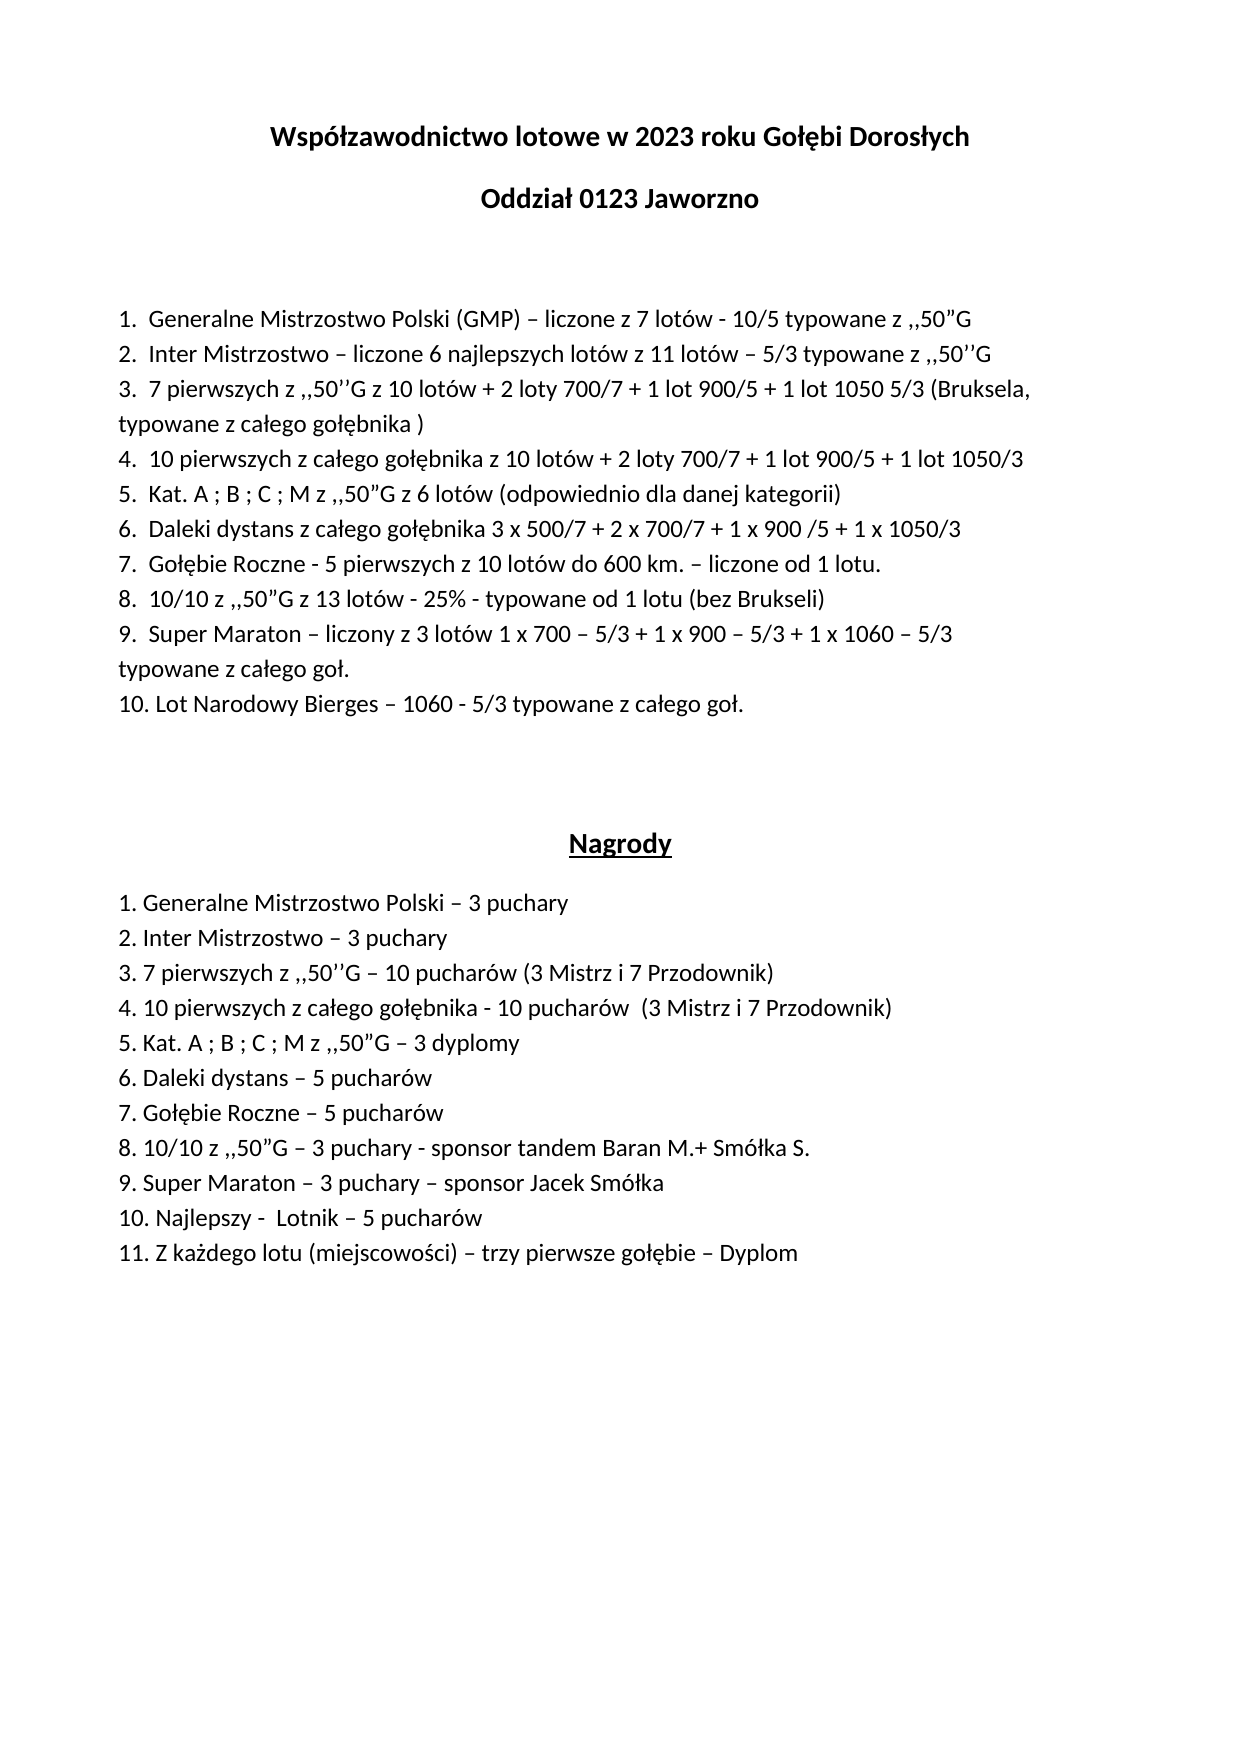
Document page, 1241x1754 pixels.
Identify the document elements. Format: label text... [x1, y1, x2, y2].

text 10. Lot Narodowy Bierges – 1060 - 5/3 typowane z całego goł. [118, 688, 1122, 719]
text 7. Gołębie Roczne - 5 pierwszych z 10 lotów do 600 km. – liczone od 1 lotu. 8. 10/10 z ,,50”G z 13 lotów - 25% - typowane od 1 lotu (bez Brukseli) [118, 548, 1122, 614]
text 3. 7 pierwszych z ,,50’’G z 10 lotów + 2 loty 700/7 + 1 lot 900/5 + 1 lot 1050 5/3 (Bruksela, typowane z całego gołębnika ) [118, 373, 1122, 439]
text 1. Generalne Mistrzostwo Polski – 3 puchary [118, 887, 1122, 918]
text Oddział 0123 Jaworzno [118, 180, 1122, 216]
text 11. Z każdego lotu (miejscowości) – trzy pierwsze gołębie – Dyplom [118, 1237, 1122, 1268]
text 5. Kat. A ; B ; C ; M z ,,50”G z 6 lotów (odpowiednio dla danej kategorii) [118, 478, 1122, 509]
text Nagrody [118, 826, 1122, 861]
text 5. Kat. A ; B ; C ; M z ,,50”G – 3 dyplomy [118, 1027, 1122, 1058]
text 2. Inter Mistrzostwo – liczone 6 najlepszych lotów z 11 lotów – 5/3 typowane z ,,50’’G [118, 338, 1122, 369]
text 9. Super Maraton – liczony z 3 lotów 1 x 700 – 5/3 + 1 x 900 – 5/3 + 1 x 1060 – 5/3 typowane z całego goł. [118, 618, 1122, 684]
text 4. 10 pierwszych z całego gołębnika z 10 lotów + 2 loty 700/7 + 1 lot 900/5 + 1 lot 1050/3 [118, 443, 1122, 474]
text 6. Daleki dystans z całego gołębnika 3 x 500/7 + 2 x 700/7 + 1 x 900 /5 + 1 x 1050/3 [118, 513, 1122, 544]
text 6. Daleki dystans – 5 pucharów [118, 1062, 1122, 1093]
text 10. Najlepszy - Lotnik – 5 pucharów [118, 1202, 1122, 1233]
text 7. Gołębie Roczne – 5 pucharów [118, 1097, 1122, 1128]
text 2. Inter Mistrzostwo – 3 puchary [118, 922, 1122, 953]
text 1. Generalne Mistrzostwo Polski (GMP) – liczone z 7 lotów - 10/5 typowane z ,,50”G [118, 303, 1122, 334]
text 9. Super Maraton – 3 puchary – sponsor Jacek Smółka [118, 1167, 1122, 1198]
text 8. 10/10 z ,,50”G – 3 puchary - sponsor tandem Baran M.+ Smółka S. [118, 1132, 1122, 1163]
text 4. 10 pierwszych z całego gołębnika - 10 pucharów (3 Mistrz i 7 Przodownik) [118, 992, 1122, 1023]
text 3. 7 pierwszych z ,,50’’G – 10 pucharów (3 Mistrz i 7 Przodownik) [118, 957, 1122, 988]
text Współzawodnictwo lotowe w 2023 roku Gołębi Dorosłych [118, 118, 1122, 154]
